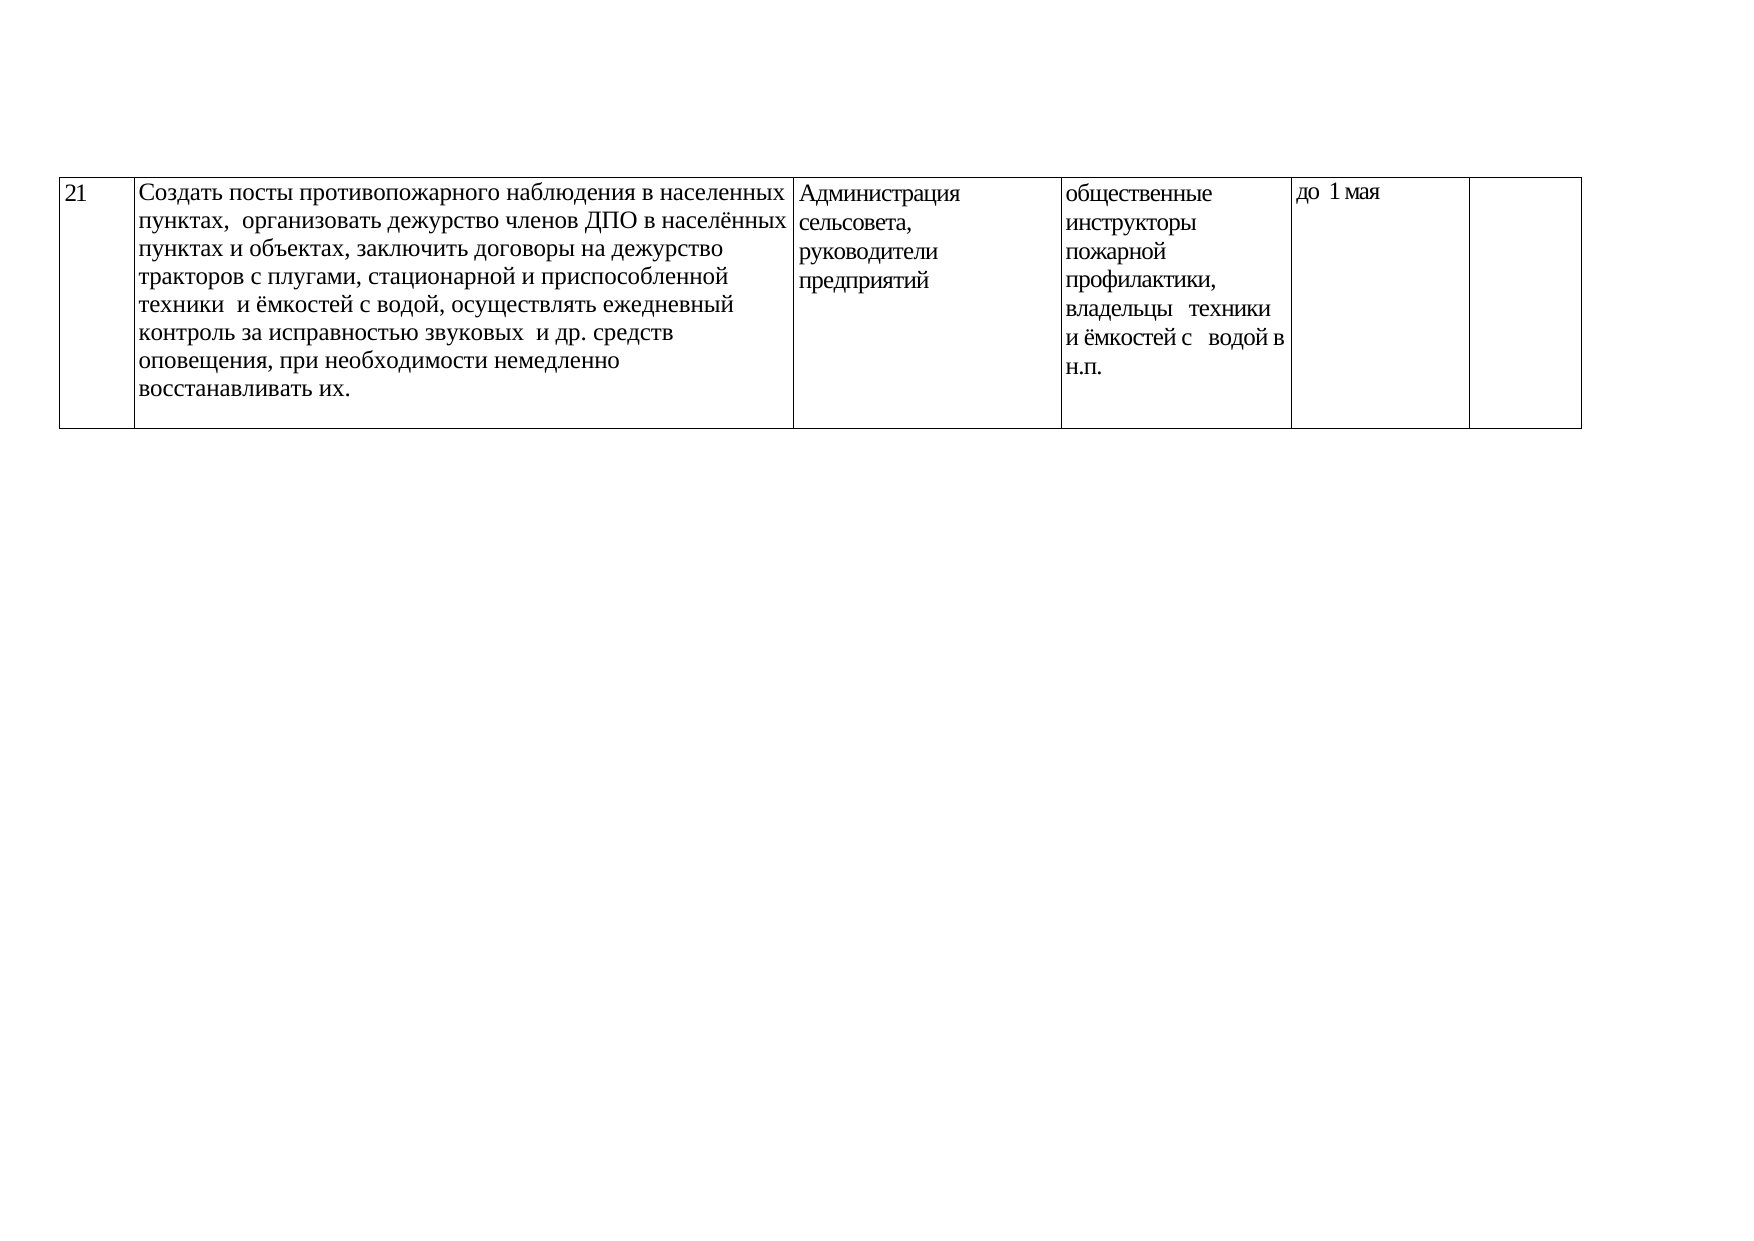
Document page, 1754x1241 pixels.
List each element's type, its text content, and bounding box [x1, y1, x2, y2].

table_cell до 1 мая [1292, 178, 1469, 428]
table_cell общественные инструкторы пожарной профилактики, владельцы техники и ёмкостей с водой в н.п. [1062, 178, 1291, 428]
table_cell 21 [60, 178, 134, 428]
table_cell Администрация сельсовета, руководители предприятий [794, 178, 1061, 428]
table_cell [1470, 178, 1581, 428]
table_cell Создать посты противопожарного наблюдения в населенных пунктах, организовать дежурство членов ДПО в населённых пунктах и объектах, заключить договоры на дежурство тракторов с плугами, стационарной и приспособленной техники и ёмкостей с водой, осуществлять ежедневный контроль за исправностью звуковых и др. средств оповещения, при необходимости немедленно восстанавливать их. [135, 178, 793, 428]
